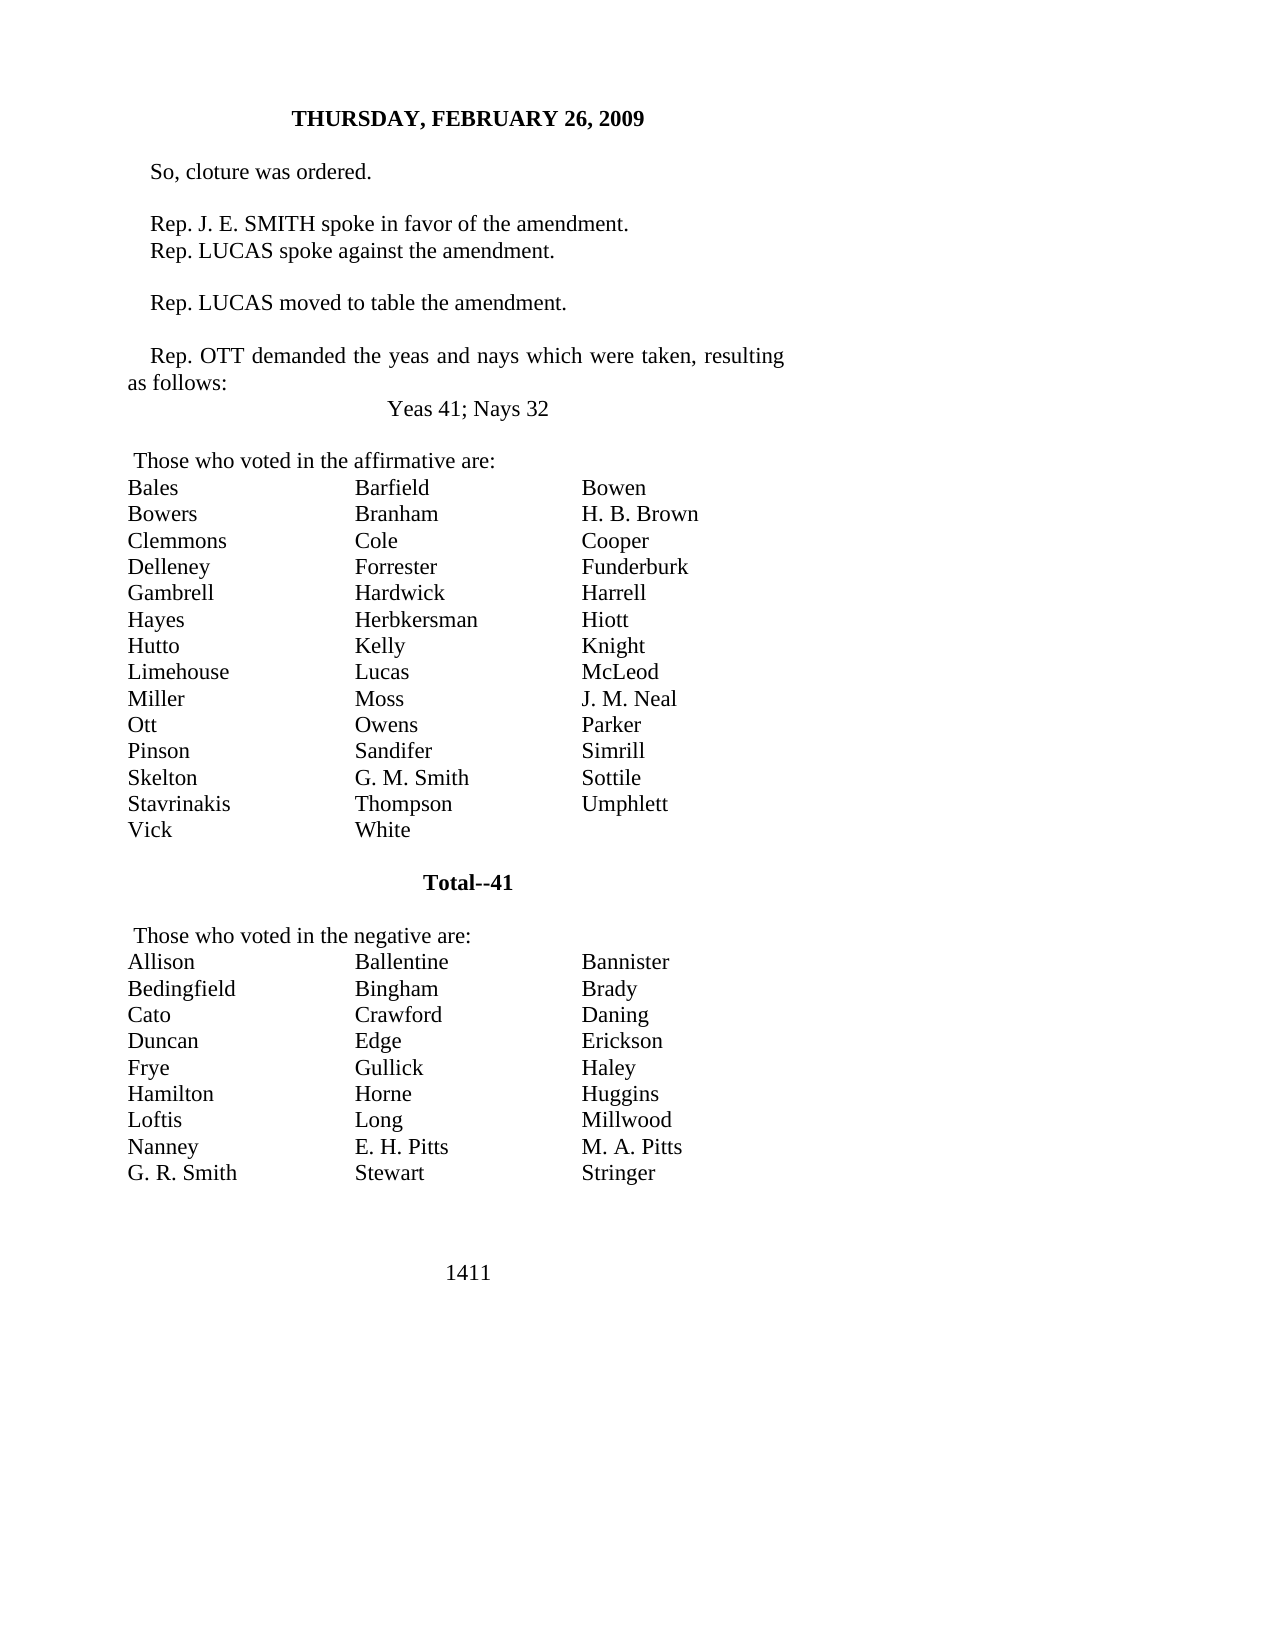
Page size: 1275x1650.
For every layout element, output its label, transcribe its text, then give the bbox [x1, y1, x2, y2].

text Rep. LUCAS moved to table the amendment. [127, 289, 786, 316]
text Those who voted in the affirmative are: [127, 448, 786, 474]
text Yeas 41; Nays 32 [127, 395, 786, 421]
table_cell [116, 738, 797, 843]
text Rep. OTT demanded the yeas and nays which were taken, resulting as follows: [127, 342, 786, 395]
text Rep. J. E. SMITH spoke in favor of the amendment. [127, 210, 786, 237]
text Rep. LUCAS spoke against the amendment. [127, 237, 786, 263]
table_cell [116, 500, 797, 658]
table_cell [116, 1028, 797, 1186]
text Those who voted in the negative are: [127, 922, 786, 948]
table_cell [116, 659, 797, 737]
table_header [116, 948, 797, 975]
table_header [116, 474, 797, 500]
text So, cloture was ordered. [127, 158, 786, 184]
text Total--41 [127, 869, 786, 896]
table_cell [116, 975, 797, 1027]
